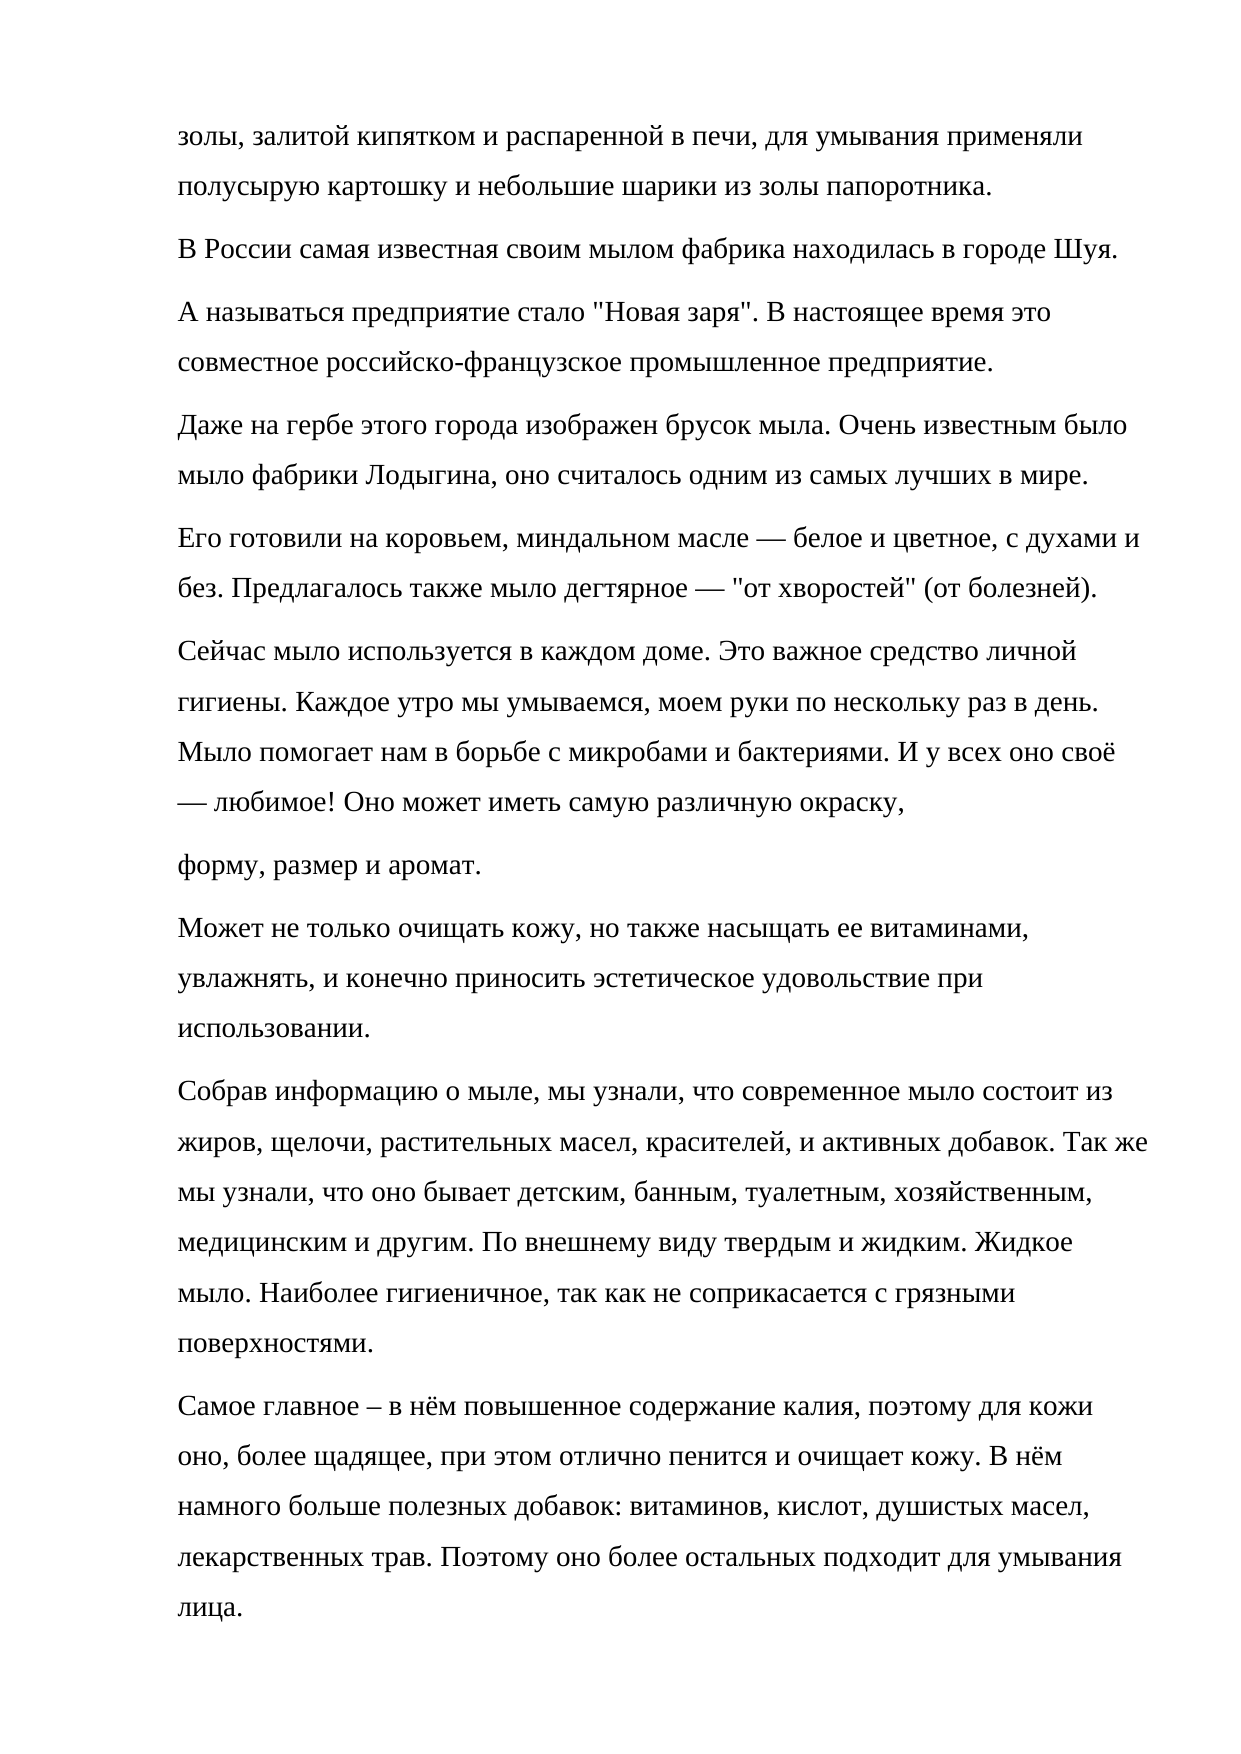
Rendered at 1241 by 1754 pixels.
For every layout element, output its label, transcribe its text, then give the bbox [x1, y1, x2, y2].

text форму, размер и аромат. [177, 847, 1152, 881]
text Собрав информацию о мыле, мы узнали, что современное мыло состоит из жиров, щелочи, растительных масел, красителей, и активных добавок. Так же мы узнали, что оно бывает детским, банным, туалетным, хозяйственным, медицинским и другим. По внешнему виду твердым и жидким. Жидкое мыло. Наиболее гигиеничное, так как не соприкасается с грязными поверхностями. [177, 1073, 1152, 1358]
text Его готовили на коровьем, миндальном масле — белое и цветное, с духами и без. Предлагалось также мыло дегтярное — "от хворостей" (от болезней). [177, 520, 1152, 604]
text В России самая известная своим мылом фабрика находилась в городе Шуя. [177, 231, 1152, 265]
text Может не только очищать кожу, но также насыщать ее витаминами, увлажнять, и конечно приносить эстетическое удовольствие при использовании. [177, 910, 1152, 1044]
text Сейчас мыло используется в каждом доме. Это важное средство личной гигиены. Каждое утро мы умываемся, моем руки по нескольку раз в день. Мыло помогает нам в борьбе с микробами и бактериями. И у всех оно своё — любимое! Оно может иметь самую различную окраску, [177, 633, 1152, 818]
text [177, 118, 1152, 202]
text Даже на гербе этого города изображен брусок мыла. Очень известным было мыло фабрики Лодыгина, оно считалось одним из самых лучших в мире. [177, 407, 1152, 491]
text Самое главное – в нём повышенное содержание калия, поэтому для кожи оно, более щадящее, при этом отлично пенится и очищает кожу. В нём намного больше полезных добавок: витаминов, кислот, душистых масел, лекарственных трав. Поэтому оно более остальных подходит для умывания лица. [177, 1388, 1152, 1623]
text А называться предприятие стало "Новая заря". В настоящее время это совместное российско-французское промышленное предприятие. [177, 294, 1152, 378]
